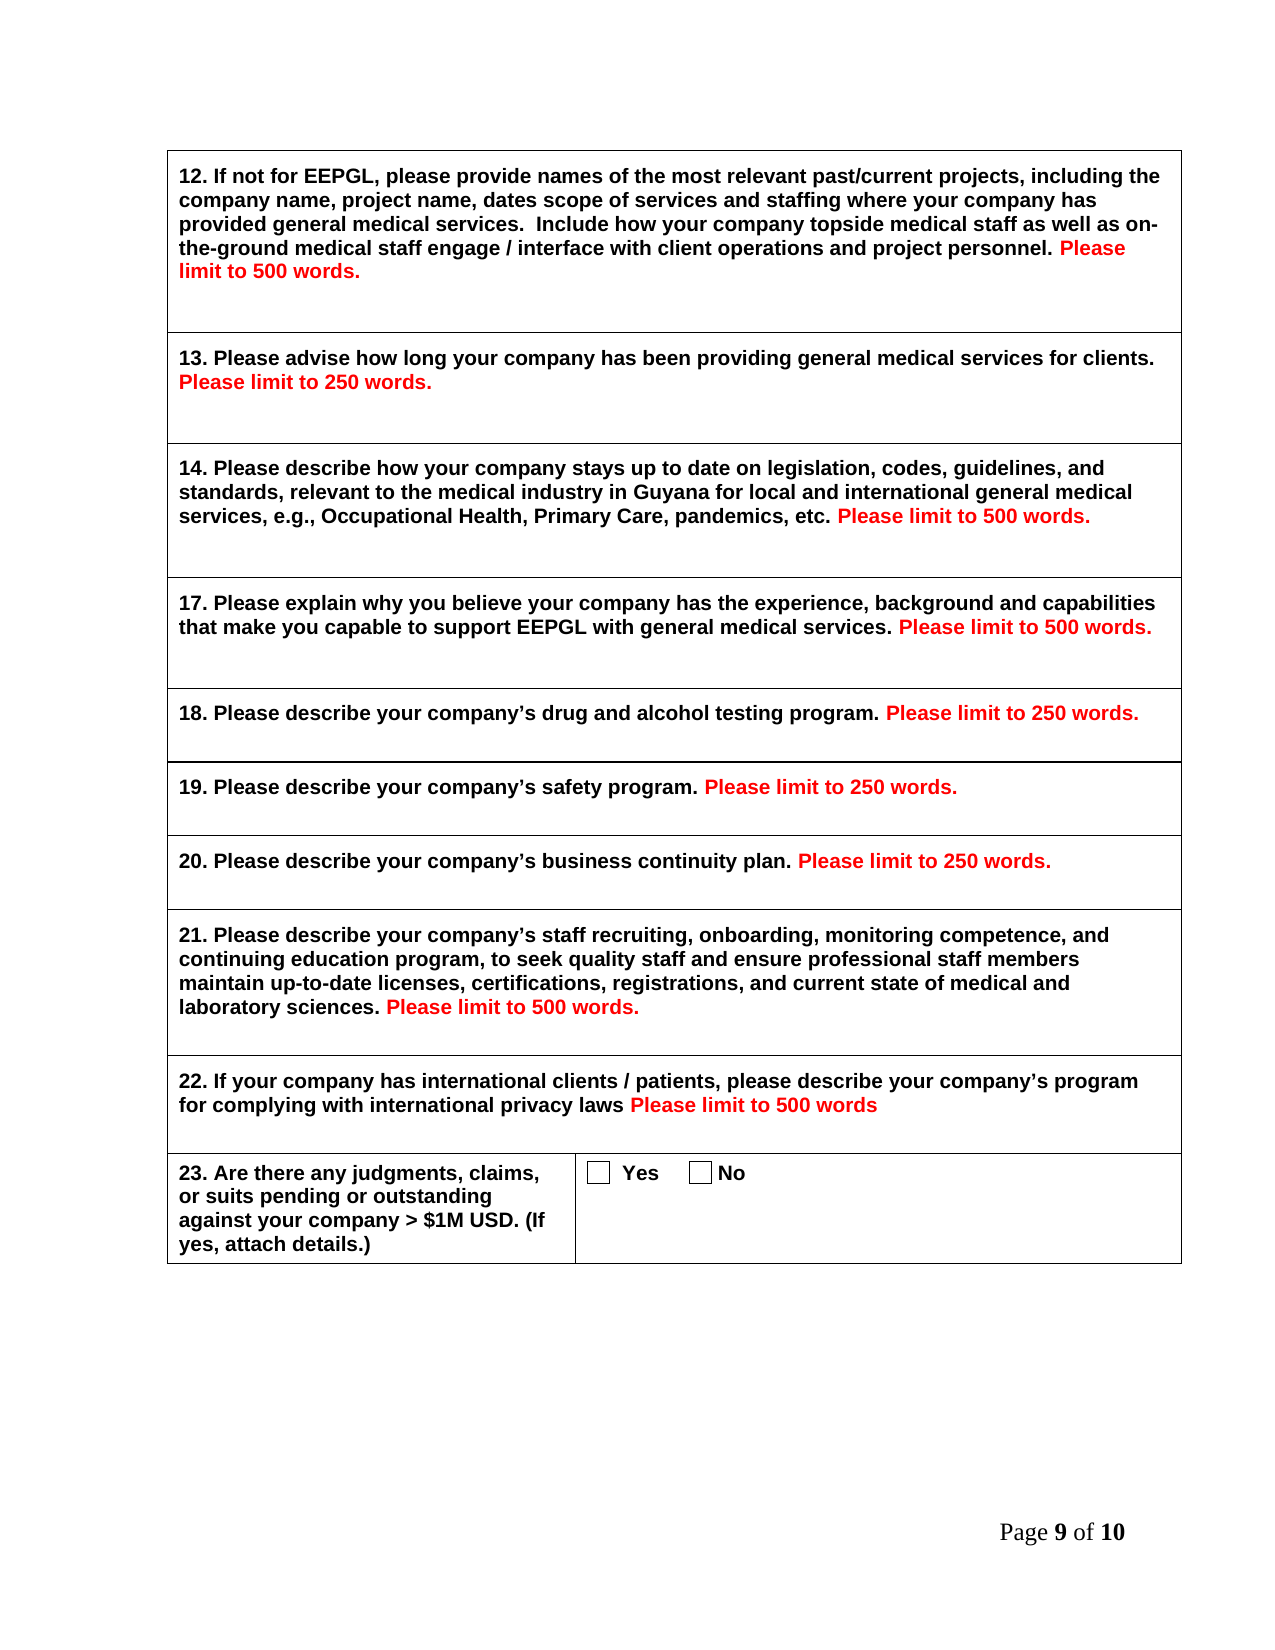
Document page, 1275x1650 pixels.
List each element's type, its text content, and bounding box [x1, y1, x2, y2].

table_cell 13. Please advise how long your company has been providing general medical services for clients. Please limit to 250 words. [168, 333, 1181, 443]
table_cell 21. Please describe your company’s staff recruiting, onboarding, monitoring competence, and continuing education program, to seek quality staff and ensure professional staff members maintain up-to-date licenses, certifications, registrations, and current state of medical and laboratory sciences. Please limit to 500 words. [168, 910, 1181, 1055]
table_cell 12. If not for EEPGL, please provide names of the most relevant past/current projects, including the company name, project name, dates scope of services and staffing where your company has provided general medical services. Include how your company topside medical staff as well as on-the-ground medical staff engage / interface with client operations and project personnel. Please limit to 500 words. [168, 151, 1181, 332]
table_cell 23. Are there any judgments, claims, or suits pending or outstanding against your company > $1M USD. (If yes, attach details.) [168, 1154, 575, 1262]
table_cell 17. Please explain why you believe your company has the experience, background and capabilities that make you capable to support EEPGL with general medical services. Please limit to 500 words. [168, 578, 1181, 687]
table_cell 14. Please describe how your company stays up to date on legislation, codes, guidelines, and standards, relevant to the medical industry in Guyana for local and international general medical services, e.g., Occupational Health, Primary Care, pandemics, etc. Please limit to 500 words. [168, 444, 1181, 577]
table_cell 19. Please describe your company’s safety program. Please limit to 250 words. [168, 763, 1181, 835]
table_cell 18. Please describe your company’s drug and alcohol testing program. Please limit to 250 words. [168, 689, 1181, 761]
table_cell 20. Please describe your company’s business continuity plan. Please limit to 250 words. [168, 836, 1181, 909]
table_cell 22. If your company has international clients / patients, please describe your company’s program for complying with international privacy laws Please limit to 500 words [168, 1056, 1181, 1153]
table_cell Yes No [576, 1154, 1181, 1262]
